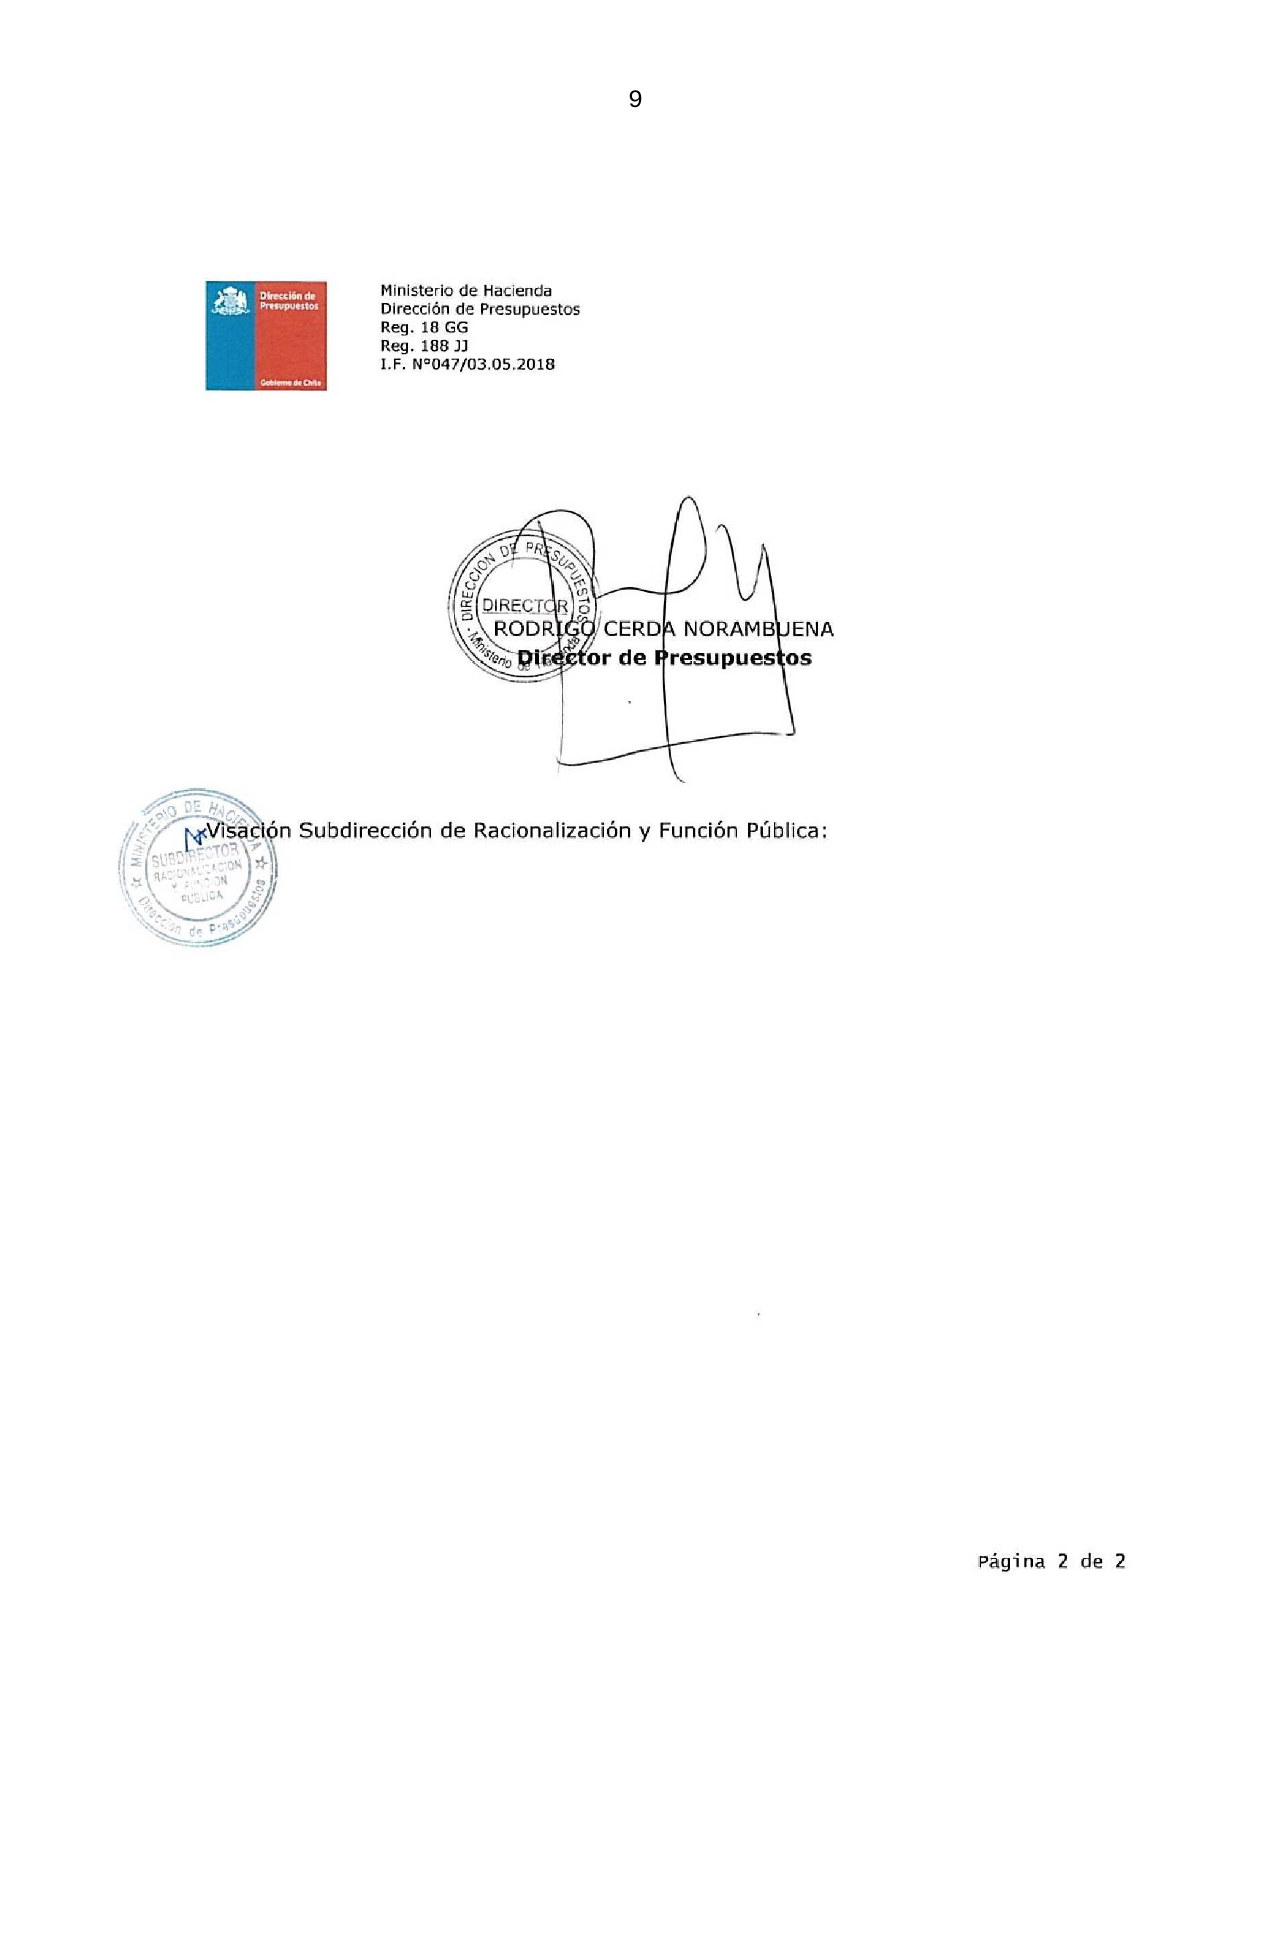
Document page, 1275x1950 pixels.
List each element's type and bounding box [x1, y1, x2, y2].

picture [73, 206, 1228, 1700]
